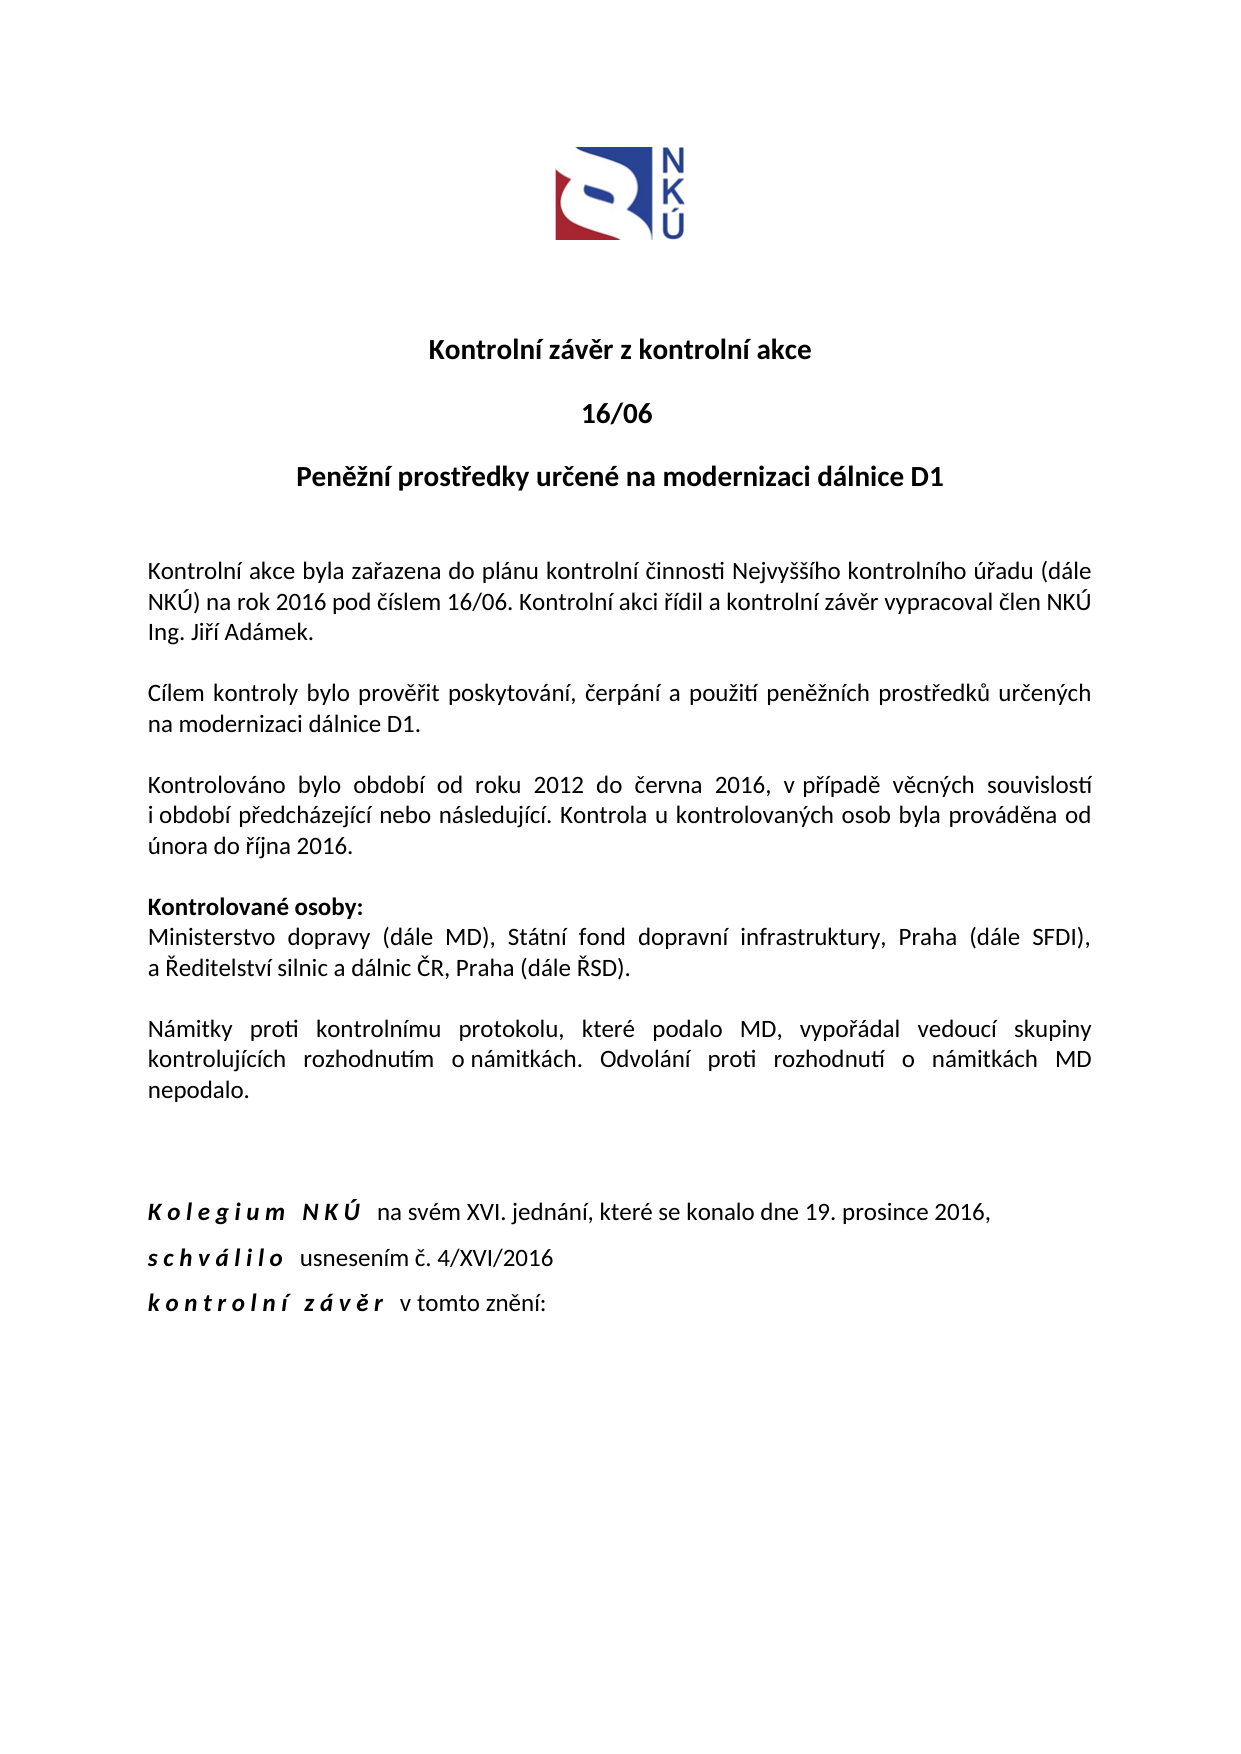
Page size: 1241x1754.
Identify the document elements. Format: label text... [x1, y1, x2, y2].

text Kontrolované osoby: [148, 891, 1093, 921]
text Cílem kontroly bylo prověřit poskytování, čerpání a použití peněžních prostředků určených na modernizaci dálnice D1. [148, 677, 1093, 738]
text 16/06 [148, 395, 1086, 430]
text Ministerstvo dopravy (dále MD), Státní fond dopravní infrastruktury, Praha (dále SFDI), a Ředitelství silnic a dálnic ČR, Praha (dále ŘSD). [148, 921, 1093, 982]
text Námitky proti kontrolnímu protokolu, které podalo MD, vypořádal vedoucí skupiny kontrolujících rozhodnutím o námitkách. Odvolání proti rozhodnutí o námitkách MD nepodalo. [148, 1013, 1093, 1104]
text Kontrolováno bylo období od roku 2012 do června 2016, v případě věcných souvislostí i období předcházející nebo následující. Kontrola u kontrolovaných osob byla prováděna od února do října 2016. [148, 769, 1093, 860]
text Kontrolní akce byla zařazena do plánu kontrolní činnosti Nejvyššího kontrolního úřadu (dále NKÚ) na rok 2016 pod číslem 16/06. Kontrolní akci řídil a kontrolní závěr vypracoval člen NKÚ Ing. Jiří Adámek. [148, 555, 1093, 647]
text k o n t r o l n í z á v ě r v tomto znění: [148, 1287, 1093, 1318]
text Peněžní prostředky určené na modernizaci dálnice D1 [148, 458, 1093, 494]
text s c h v á l i l o usnesením č. 4/XVI/2016 [148, 1242, 1093, 1272]
picture [555, 147, 685, 240]
subtitle Kontrolní závěr z kontrolní akce [148, 331, 1093, 367]
text K o l e g i u m N K Ú na svém XVI. jednání, které se konalo dne 19. prosince 2016, [148, 1196, 1093, 1227]
